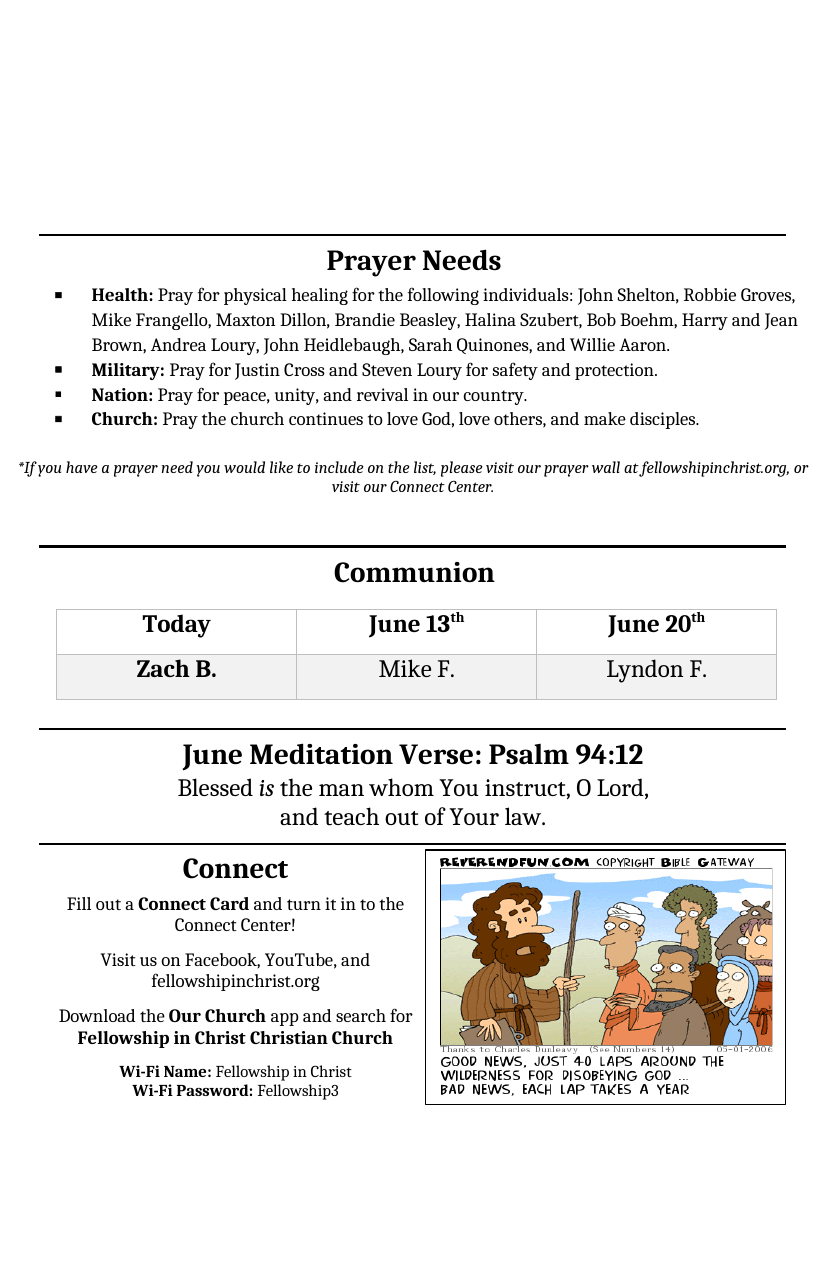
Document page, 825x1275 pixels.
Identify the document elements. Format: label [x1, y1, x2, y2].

picture [440, 857, 773, 1096]
